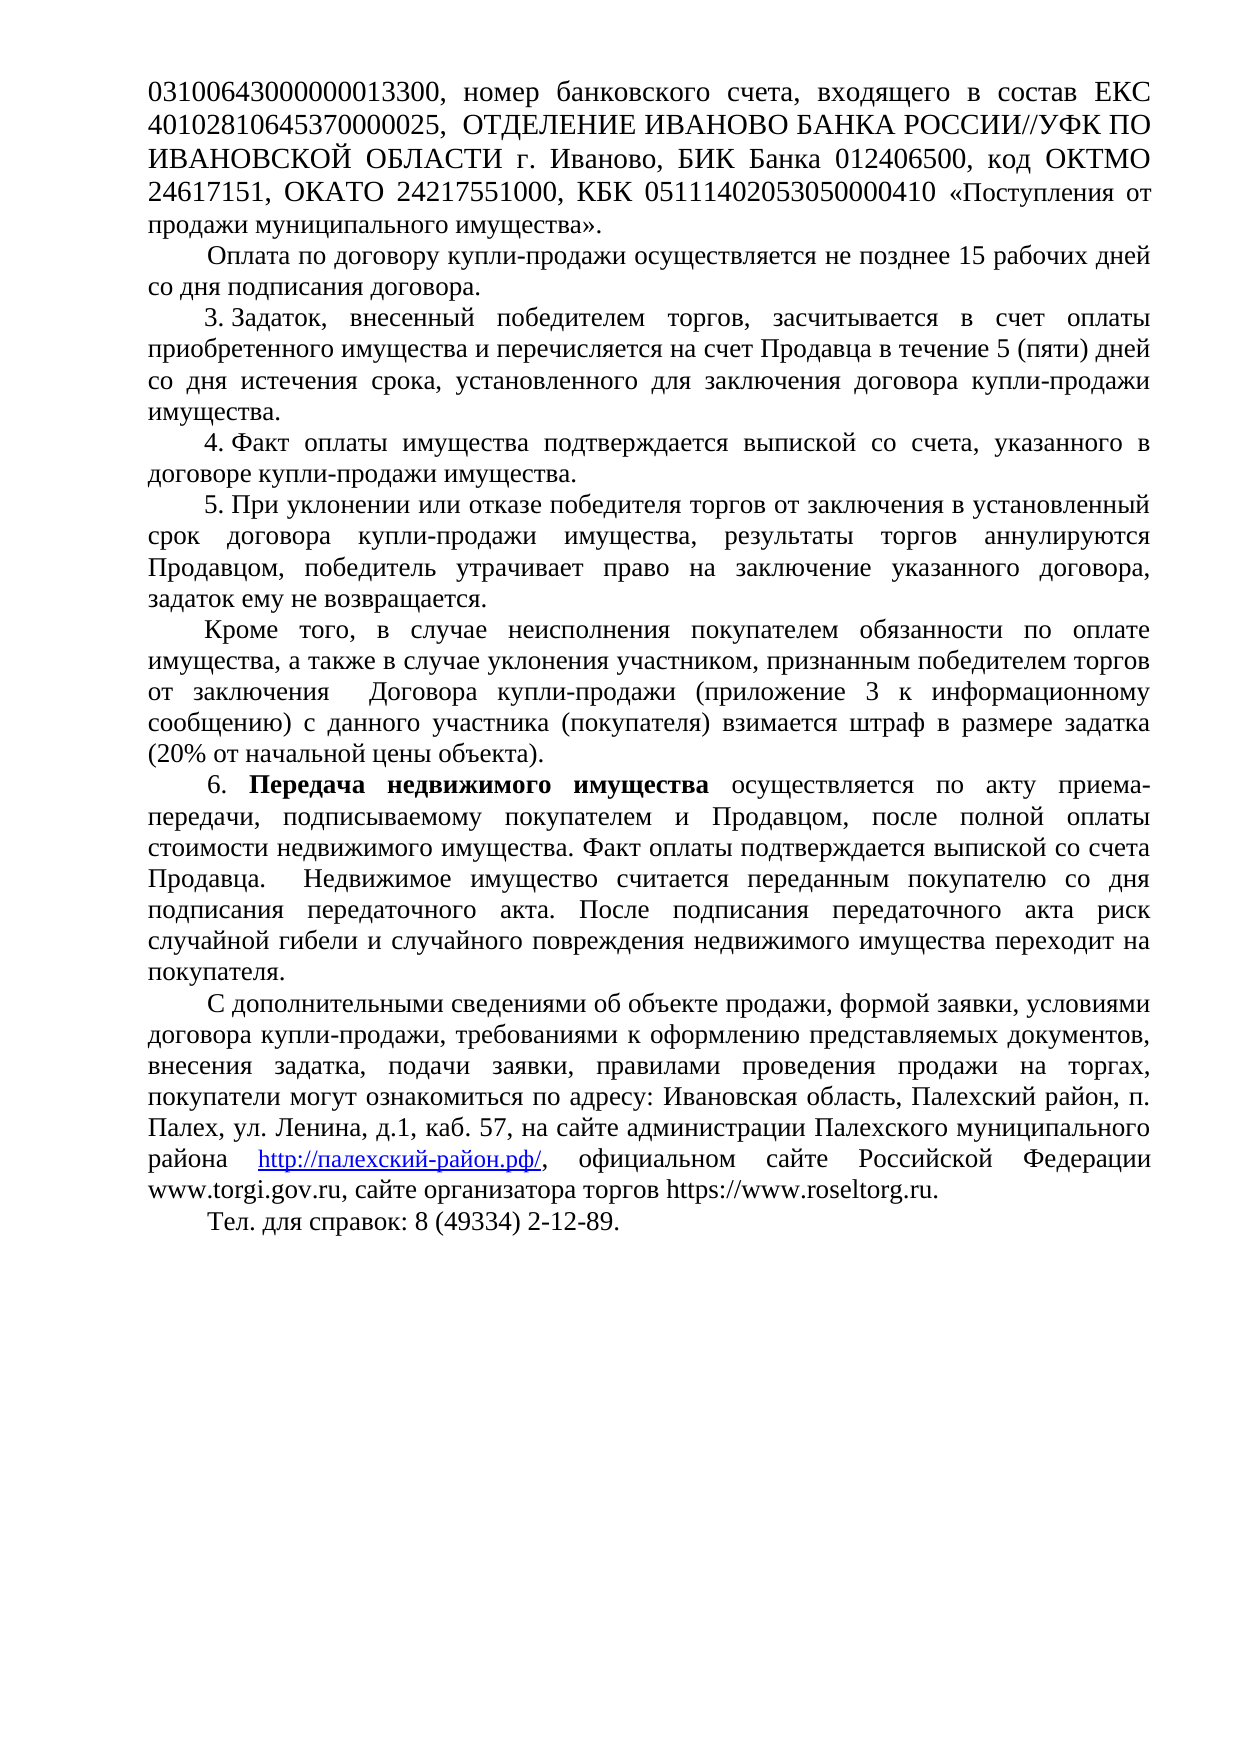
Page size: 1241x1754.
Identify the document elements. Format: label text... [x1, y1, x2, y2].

text 5. При уклонении или отказе победителя торгов от заключения в установленный срок договора купли-продажи имущества, результаты торгов аннулируются Продавцом, победитель утрачивает право на заключение указанного договора, задаток ему не возвращается. [148, 488, 1152, 613]
text Оплата по договору купли-продажи осуществляется не позднее 15 рабочих дней со дня подписания договора. [148, 239, 1152, 301]
text 3. Задаток, внесенный победителем торгов, засчитывается в счет оплаты приобретенного имущества и перечисляется на счет Продавца в течение 5 (пяти) дней со дня истечения срока, установленного для заключения договора купли-продажи имущества. [148, 301, 1152, 426]
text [148, 74, 1152, 239]
text Кроме того, в случае неисполнения покупателем обязанности по оплате имущества, а также в случае уклонения участником, признанным победителем торгов от заключения Договора купли-продажи (приложение 3 к информационному сообщению) с данного участника (покупателя) взимается штраф в размере задатка (20% от начальной цены объекта). [148, 613, 1152, 769]
text 4. Факт оплаты имущества подтверждается выпиской со счета, указанного в договоре купли-продажи имущества. [148, 426, 1152, 488]
text Тел. для справок: 8 (49334) 2-12-89. [148, 1205, 1152, 1236]
text С дополнительными сведениями об объекте продажи, формой заявки, условиями договора купли-продажи, требованиями к оформлению представляемых документов, внесения задатка, подачи заявки, правилами проведения продажи на торгах, покупатели могут ознакомиться по адресу: Ивановская область, Палехский район, п. Палех, ул. Ленина, д.1, каб. 57, на сайте администрации Палехского муниципального района http://палехский-район.рф/, официальном сайте Российской Федерации www.torgi.gov.ru, сайте организатора торгов https://www.roseltorg.ru. [148, 987, 1152, 1205]
text 6. Передача недвижимого имущества осуществляется по акту приема-передачи, подписываемому покупателем и Продавцом, после полной оплаты стоимости недвижимого имущества. Факт оплаты подтверждается выпиской со счета Продавца. Недвижимое имущество считается переданным покупателю со дня подписания передаточного акта. После подписания передаточного акта риск случайной гибели и случайного повреждения недвижимого имущества переходит на покупателя. [148, 769, 1152, 987]
